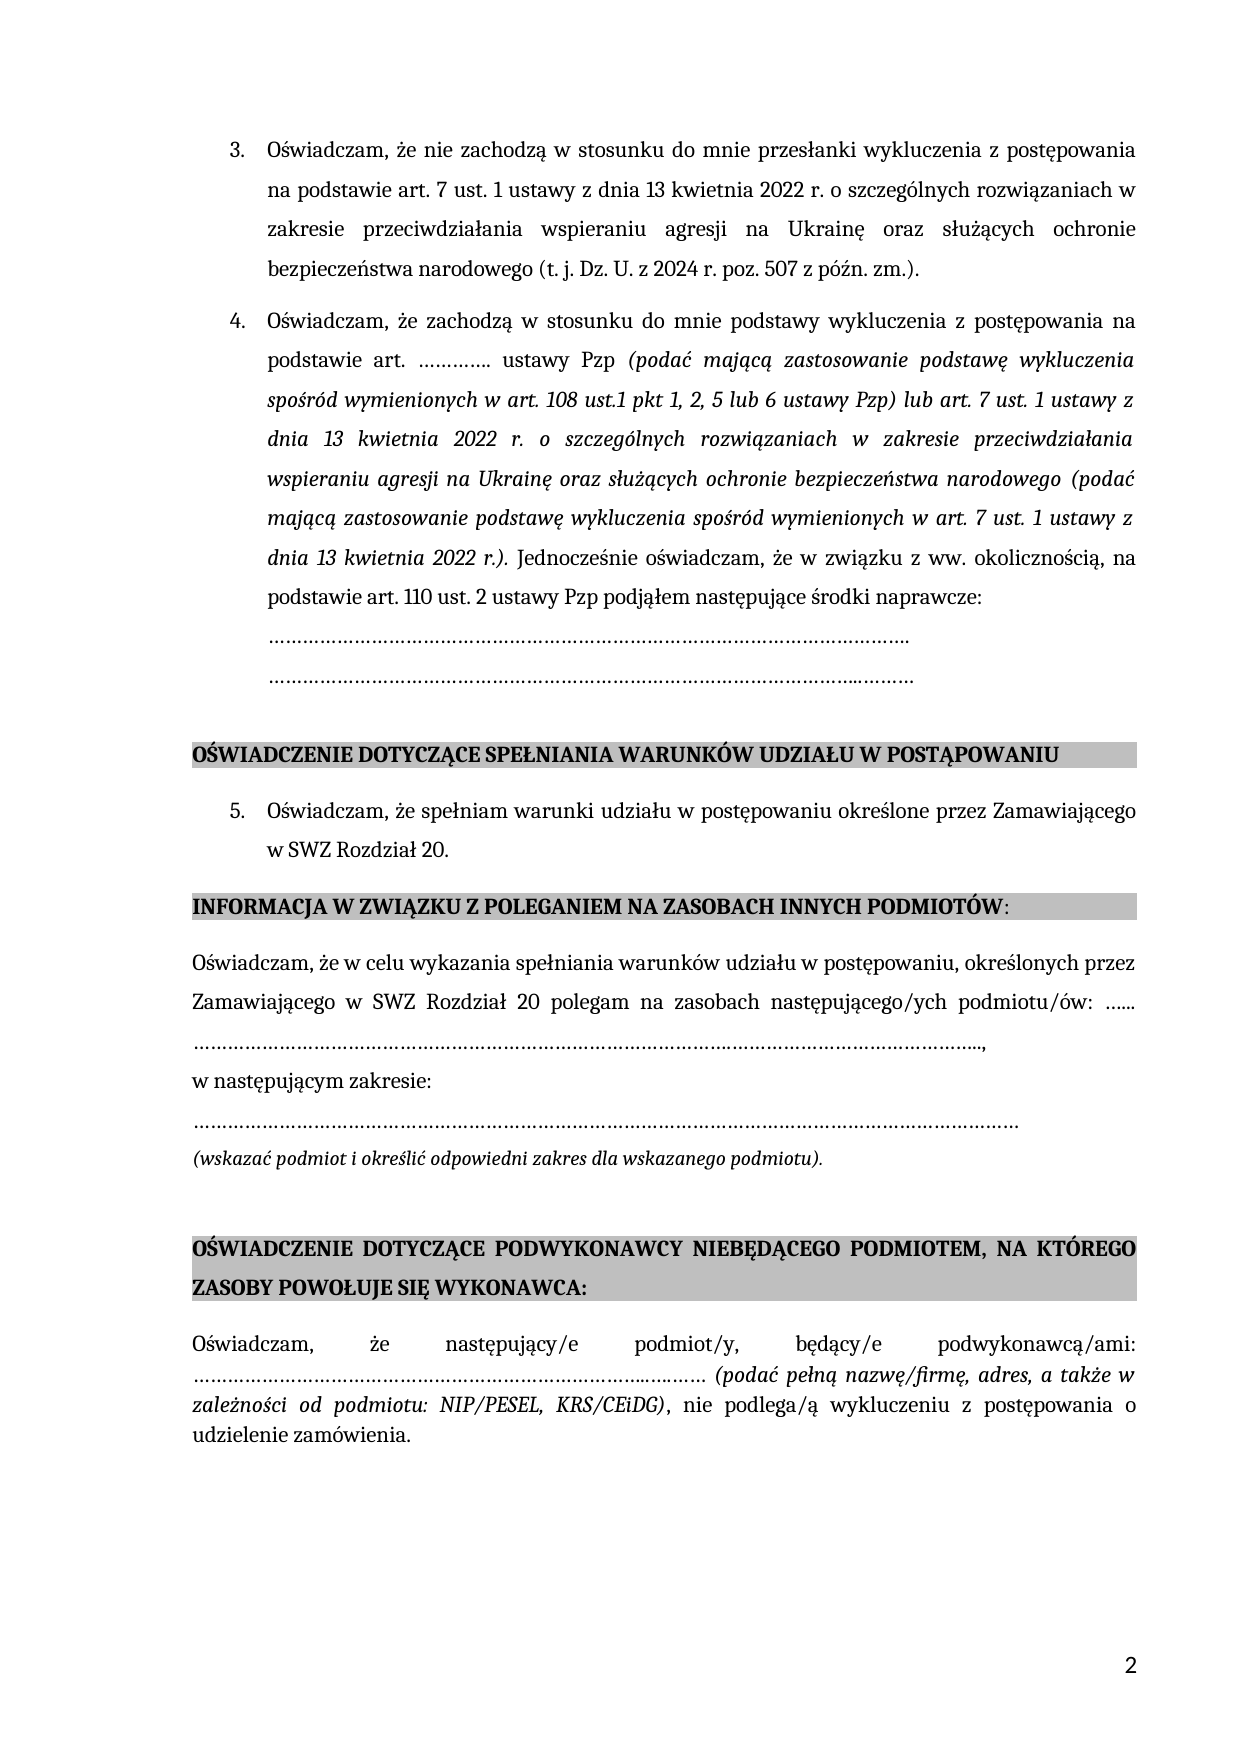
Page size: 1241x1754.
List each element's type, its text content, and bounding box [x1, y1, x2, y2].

text OŚWIADCZENIE DOTYCZĄCE SPEŁNIANIA WARUNKÓW UDZIAŁU W POSTĄPOWANIU [192, 742, 1137, 768]
list Oświadczam, że spełniam warunki udziału w postępowaniu określone przez Zamawiającego w SWZ Rozdział 20. [229, 798, 1137, 864]
text INFORMACJA W ZWIĄZKU Z POLEGANIEM NA ZASOBACH INNYCH PODMIOTÓW: [192, 893, 1137, 920]
text Oświadczam, że następujący/e podmiot/y, będący/e podwykonawcą/ami: ……………………………………………………………………..….…… (podać pełną nazwę/firmę, adres, a także w zależności od podmiotu: NIP/PESEL, KRS/CEiDG), nie podlega/ą wykluczeniu z postępowania o udzielenie zamówienia. [192, 1331, 1137, 1448]
list ………………………………………………………………………………………………….…………………………………………………………………………………………..……… [267, 623, 1137, 689]
text w następującym zakresie: [192, 1068, 1137, 1094]
text Oświadczam, że w celu wykazania spełniania warunków udziału w postępowaniu, określonych przez Zamawiającego w SWZ Rozdział 20 polegam na zasobach następującego/ych podmiotu/ów: …...………………………………………………………………………………….…………………………………….., [192, 949, 1137, 1055]
text ……………………………………………………………………………………………………………………………… [192, 1107, 1137, 1134]
list Oświadczam, że zachodzą w stosunku do mnie podstawy wykluczenia z postępowania na podstawie art. …………. ustawy Pzp (podać mającą zastosowanie podstawę wykluczenia spośród wymienionych w art. 108 ust.1 pkt 1, 2, 5 lub 6 ustawy Pzp) lub art. 7 ust. 1 ustawy z dnia 13 kwietnia 2022 r. o szczególnych rozwiązaniach w zakresie przeciwdziałania wspieraniu agresji na Ukrainę oraz służących ochronie bezpieczeństwa narodowego (podać mającą zastosowanie podstawę wykluczenia spośród wymienionych w art. 7 ust. 1 ustawy z dnia 13 kwietnia 2022 r.). Jednocześnie oświadczam, że w związku z ww. okolicznością, na podstawie art. 110 ust. 2 ustawy Pzp podjąłem następujące środki naprawcze: [229, 307, 1137, 610]
list Oświadczam, że nie zachodzą w stosunku do mnie przesłanki wykluczenia z postępowania na podstawie art. 7 ust. 1 ustawy z dnia 13 kwietnia 2022 r. o szczególnych rozwiązaniach w zakresie przeciwdziałania wspieraniu agresji na Ukrainę oraz służących ochronie bezpieczeństwa narodowego (t. j. Dz. U. z 2024 r. poz. 507 z późn. zm.). [229, 137, 1137, 282]
text OŚWIADCZENIE DOTYCZĄCE PODWYKONAWCY NIEBĘDĄCEGO PODMIOTEM, NA KTÓREGO ZASOBY POWOŁUJE SIĘ WYKONAWCA: [192, 1236, 1137, 1301]
text (wskazać podmiot i określić odpowiedni zakres dla wskazanego podmiotu). [192, 1147, 1137, 1171]
